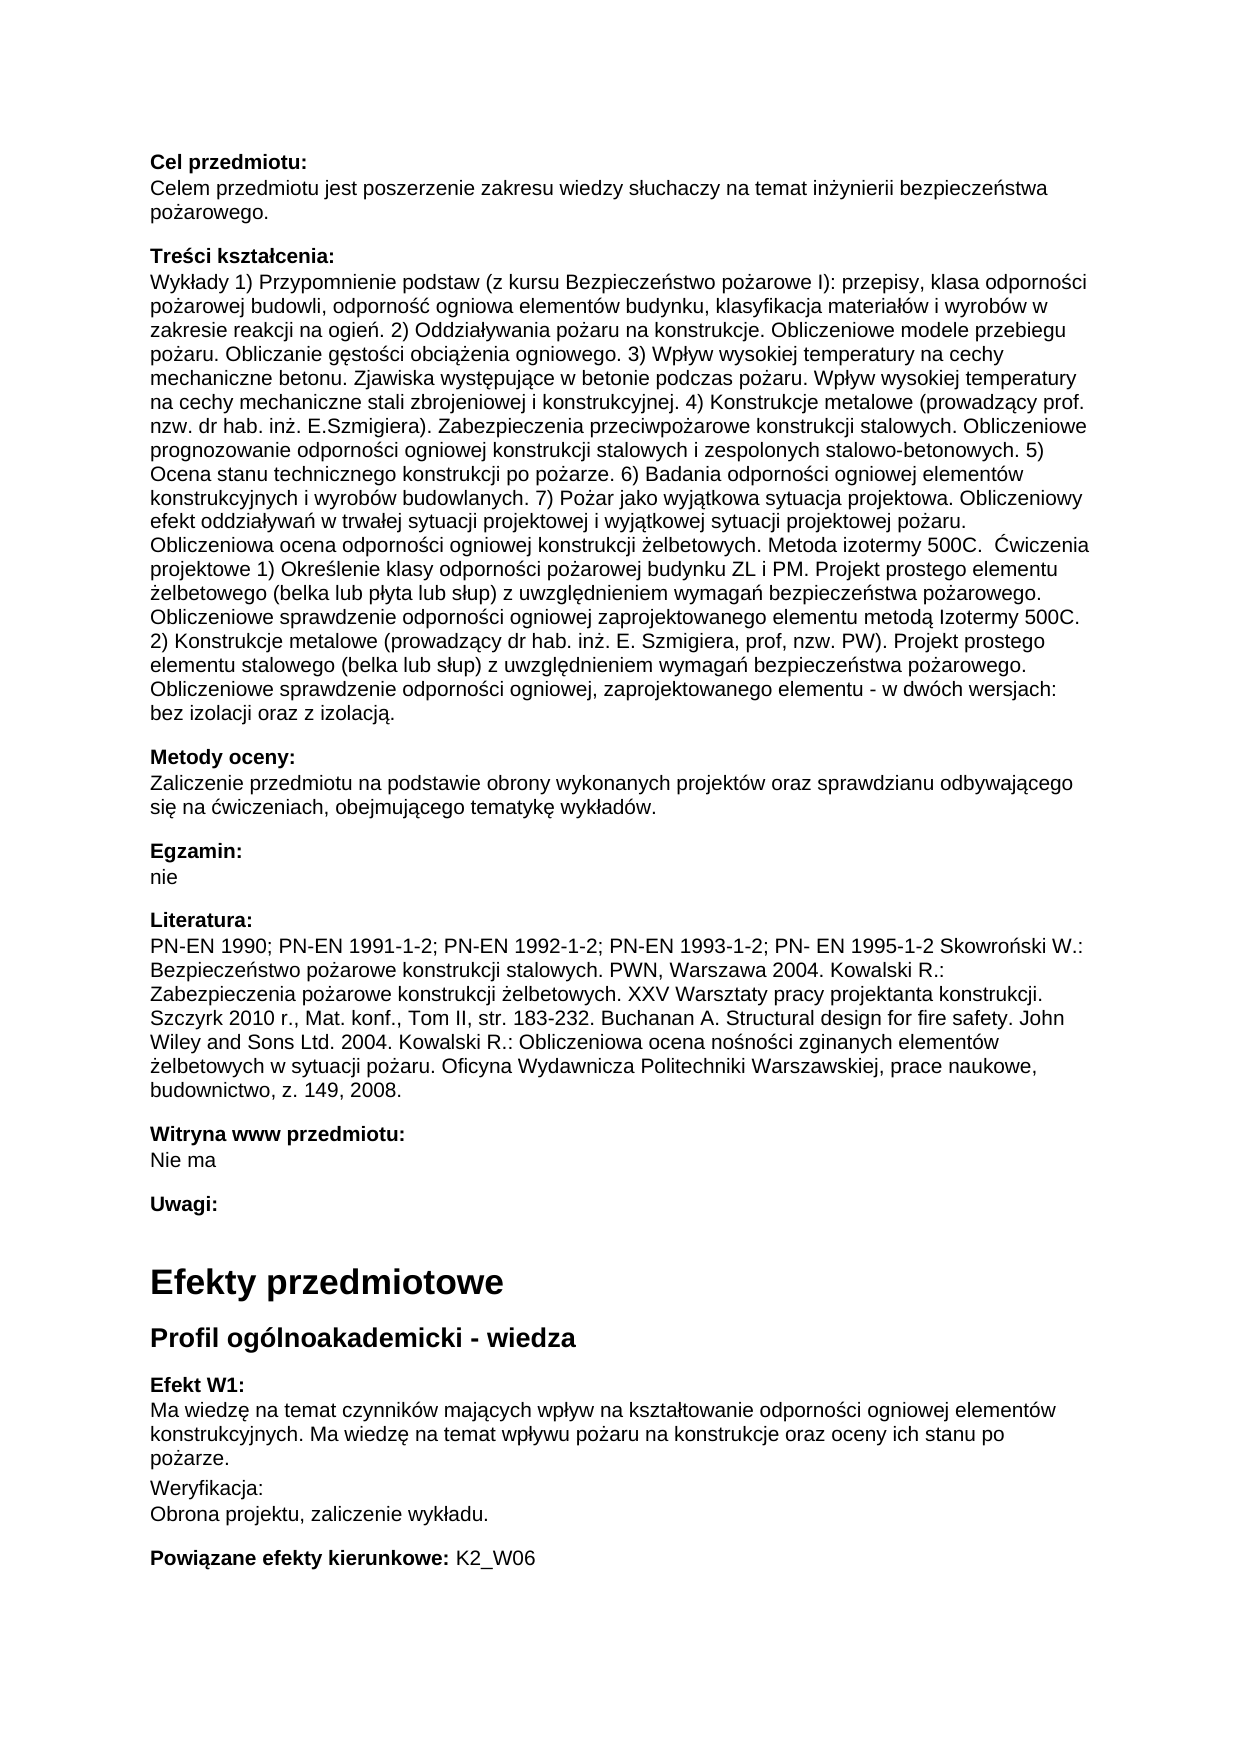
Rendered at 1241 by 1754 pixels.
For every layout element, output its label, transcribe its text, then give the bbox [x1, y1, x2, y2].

text Literatura: [150, 908, 1090, 932]
text Nie ma [150, 1148, 1090, 1172]
text Weryfikacja: [150, 1476, 1090, 1500]
text Efekt W1: [150, 1373, 1090, 1397]
text Treści kształcenia: [150, 244, 1090, 268]
text Cel przedmiotu: [150, 150, 1090, 174]
text Egzamin: [150, 838, 1090, 862]
text PN-EN 1990; PN-EN 1991-1-2; PN-EN 1992-1-2; PN-EN 1993-1-2; PN- EN 1995-1-2 Skowroński W.: Bezpieczeństwo pożarowe konstrukcji stalowych. PWN, Warszawa 2004. Kowalski R.: Zabezpieczenia pożarowe konstrukcji żelbetowych. XXV Warsztaty pracy projektanta konstrukcji. Szczyrk 2010 r., Mat. konf., Tom II, str. 183-232. Buchanan A. Structural design for fire safety. John Wiley and Sons Ltd. 2004. Kowalski R.: Obliczeniowa ocena nośności zginanych elementów żelbetowych w sytuacji pożaru. Oficyna Wydawnicza Politechniki Warszawskiej, prace naukowe, budownictwo, z. 149, 2008. [150, 934, 1090, 1102]
text Metody oceny: [150, 745, 1090, 769]
subtitle Efekty przedmiotowe [150, 1261, 1090, 1302]
text Powiązane efekty kierunkowe: K2_W06 [150, 1546, 1090, 1570]
text Celem przedmiotu jest poszerzenie zakresu wiedzy słuchaczy na temat inżynierii bezpieczeństwa pożarowego. [150, 176, 1090, 224]
text nie [150, 864, 1090, 888]
text Wykłady 1) Przypomnienie podstaw (z kursu Bezpieczeństwo pożarowe I): przepisy, klasa odporności pożarowej budowli, odporność ogniowa elementów budynku, klasyfikacja materiałów i wyrobów w zakresie reakcji na ogień. 2) Oddziaływania pożaru na konstrukcje. Obliczeniowe modele przebiegu pożaru. Obliczanie gęstości obciążenia ogniowego. 3) Wpływ wysokiej temperatury na cechy mechaniczne betonu. Zjawiska występujące w betonie podczas pożaru. Wpływ wysokiej temperatury na cechy mechaniczne stali zbrojeniowej i konstrukcyjnej. 4) Konstrukcje metalowe (prowadzący prof. nzw. dr hab. inż. E.Szmigiera). Zabezpieczenia przeciwpożarowe konstrukcji stalowych. Obliczeniowe prognozowanie odporności ogniowej konstrukcji stalowych i zespolonych stalowo-betonowych. 5) Ocena stanu technicznego konstrukcji po pożarze. 6) Badania odporności ogniowej elementów konstrukcyjnych i wyrobów budowlanych. 7) Pożar jako wyjątkowa sytuacja projektowa. Obliczeniowy efekt oddziaływań w trwałej sytuacji projektowej i wyjątkowej sytuacji projektowej pożaru. Obliczeniowa ocena odporności ogniowej konstrukcji żelbetowych. Metoda izotermy 500C. Ćwiczenia projektowe 1) Określenie klasy odporności pożarowej budynku ZL i PM. Projekt prostego elementu żelbetowego (belka lub płyta lub słup) z uwzględnieniem wymagań bezpieczeństwa pożarowego. Obliczeniowe sprawdzenie odporności ogniowej zaprojektowanego elementu metodą Izotermy 500C. 2) Konstrukcje metalowe (prowadzący dr hab. inż. E. Szmigiera, prof, nzw. PW). Projekt prostego elementu stalowego (belka lub słup) z uwzględnieniem wymagań bezpieczeństwa pożarowego. Obliczeniowe sprawdzenie odporności ogniowej, zaprojektowanego elementu - w dwóch wersjach: bez izolacji oraz z izolacją. [150, 270, 1090, 725]
text Uwagi: [150, 1192, 1090, 1216]
text Obrona projektu, zaliczenie wykładu. [150, 1502, 1090, 1526]
text Ma wiedzę na temat czynników mających wpływ na kształtowanie odporności ogniowej elementów konstrukcyjnych. Ma wiedzę na temat wpływu pożaru na konstrukcje oraz oceny ich stanu po pożarze. [150, 1398, 1090, 1470]
text Zaliczenie przedmiotu na podstawie obrony wykonanych projektów oraz sprawdzianu odbywającego się na ćwiczeniach, obejmującego tematykę wykładów. [150, 771, 1090, 819]
subtitle Profil ogólnoakademicki - wiedza [150, 1322, 1090, 1353]
text Witryna www przedmiotu: [150, 1122, 1090, 1146]
